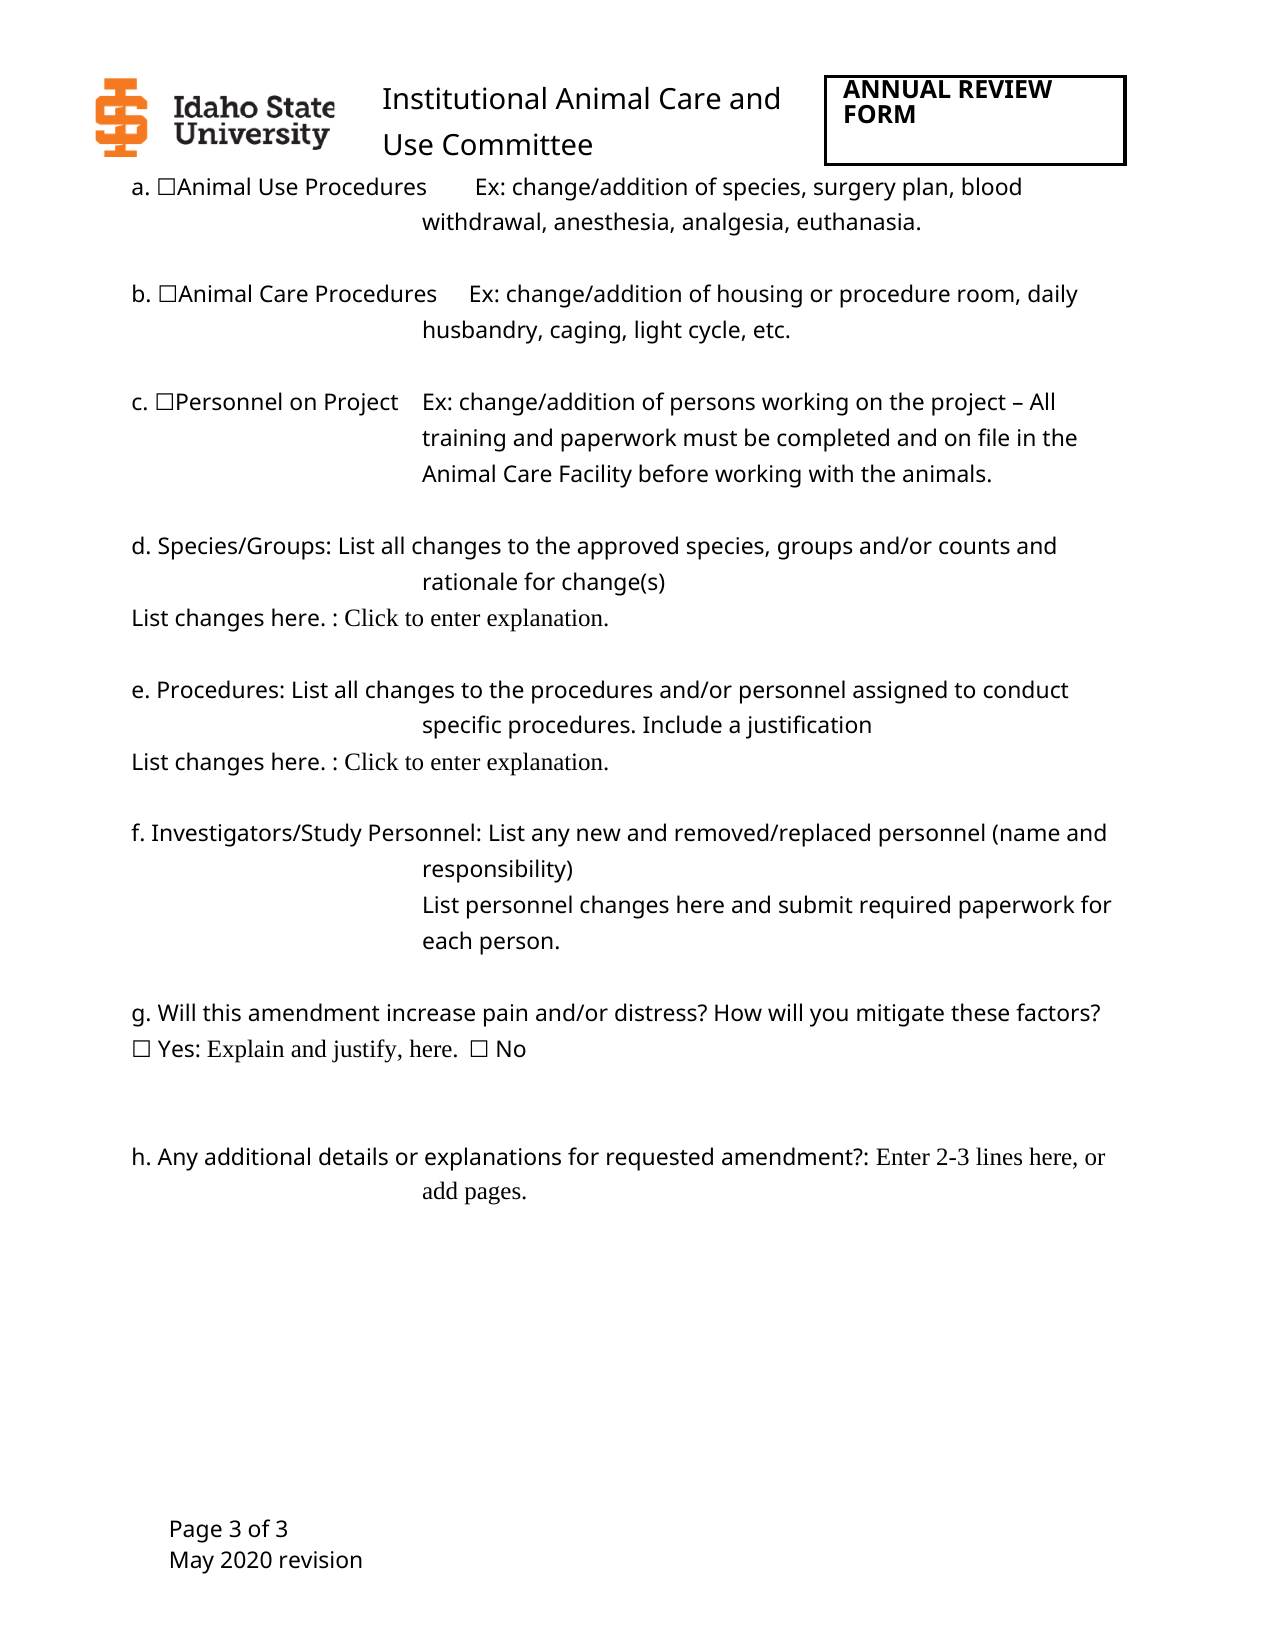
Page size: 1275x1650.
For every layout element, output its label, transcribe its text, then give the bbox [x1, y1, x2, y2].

text b. Animal Care Procedures Ex: change/addition of housing or procedure room, daily husbandry, caging, light cycle, etc. [131, 278, 1125, 345]
text List personnel changes here and submit required paperwork for each person. [131, 889, 1125, 956]
text List changes here. : [131, 745, 1125, 777]
text e. Procedures: List all changes to the procedures and/or personnel assigned to conduct specific procedures. Include a justification [131, 673, 1125, 741]
text d. Species/Groups: List all changes to the approved species, groups and/or counts and rationale for change(s) [131, 530, 1125, 597]
text a. Animal Use Procedures Ex: change/addition of species, surgery plan, blood withdrawal, anesthesia, analgesia, euthanasia. [131, 81, 1125, 238]
text f. Investigators/Study Personnel: List any new and removed/replaced personnel (name and responsibility) [131, 817, 1125, 884]
text h. Any additional details or explanations for requested amendment?: [131, 1141, 1125, 1205]
picture [93, 78, 334, 157]
text ☐ Yes: ☐ No [131, 1033, 1125, 1064]
text List changes here. : [131, 602, 1125, 633]
text c. Personnel on Project Ex: change/addition of persons working on the project – All training and paperwork must be completed and on file in the Animal Care Facility before working with the animals. [131, 386, 1125, 489]
text g. Will this amendment increase pain and/or distress? How will you mitigate these factors? [131, 997, 1125, 1028]
